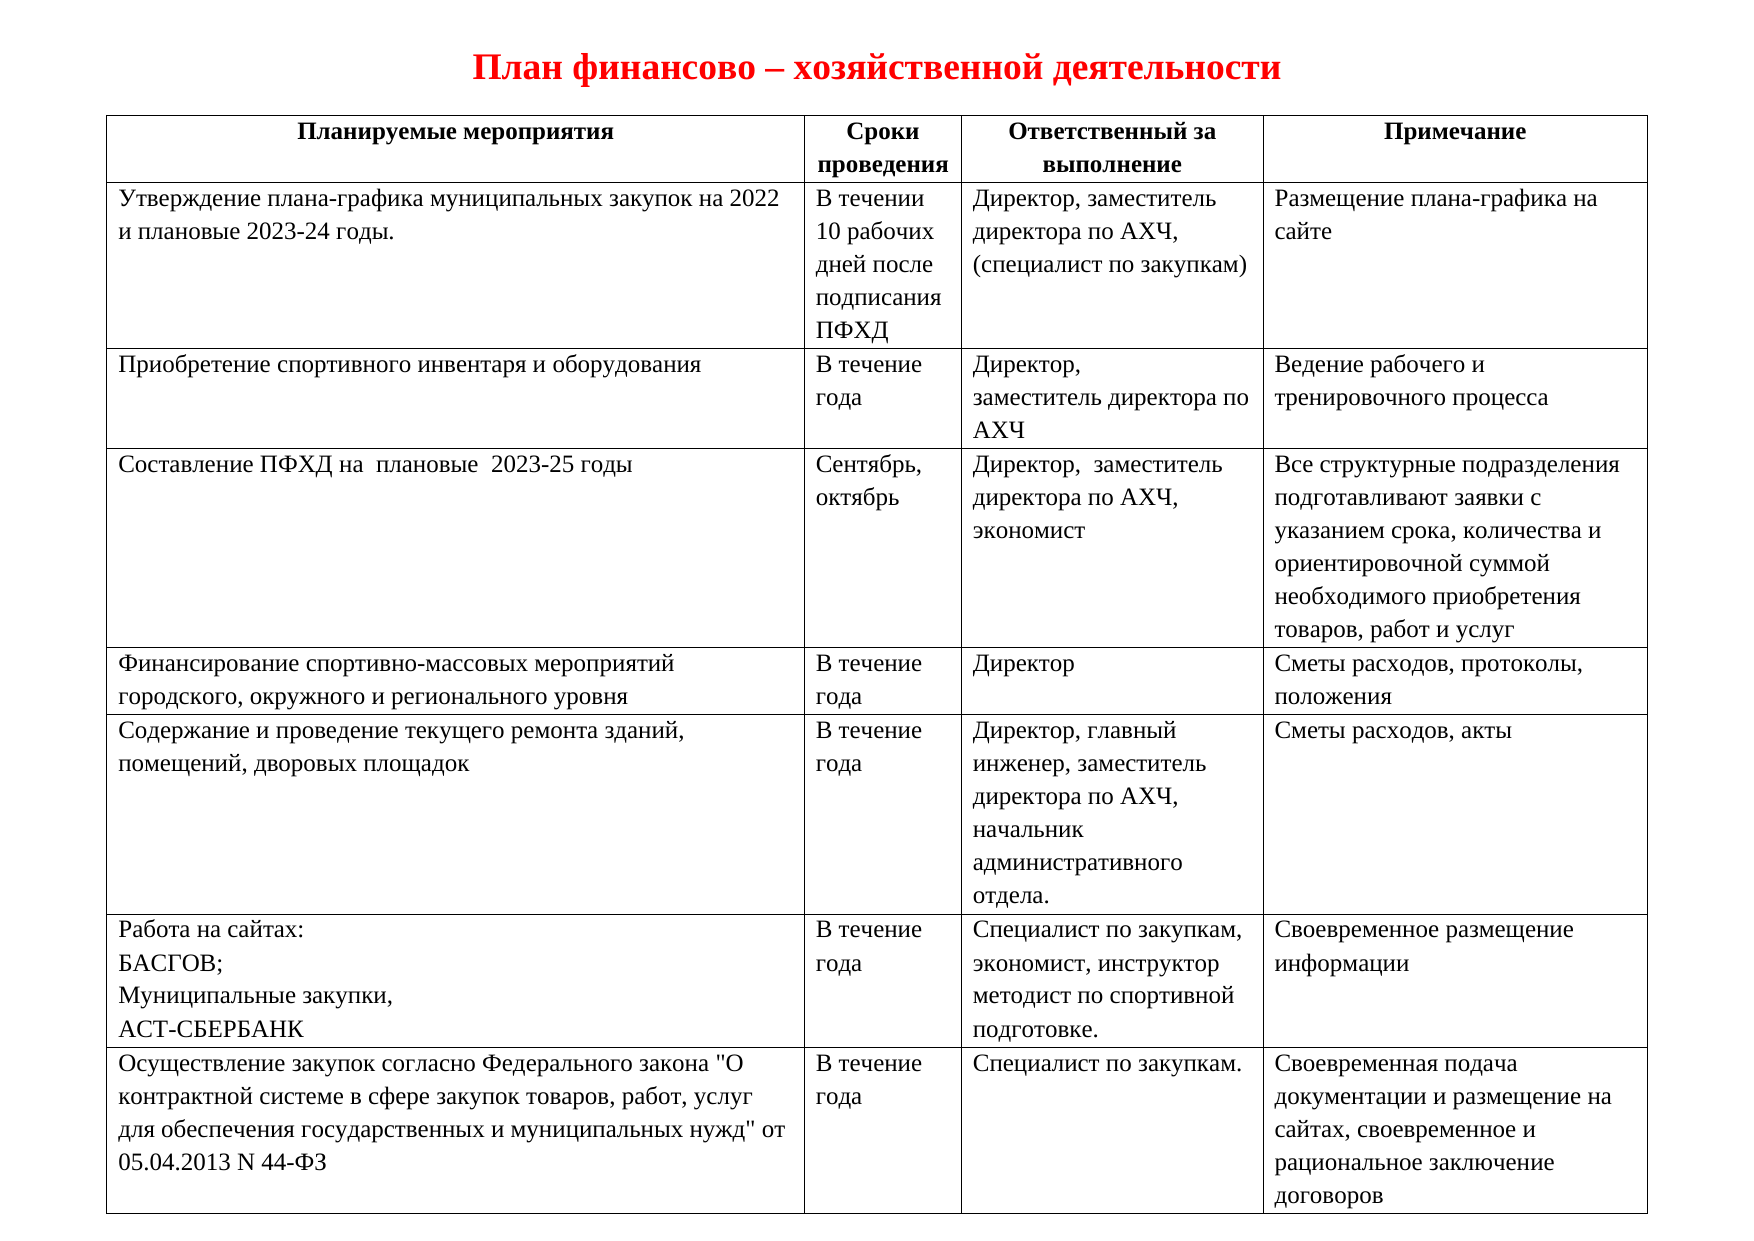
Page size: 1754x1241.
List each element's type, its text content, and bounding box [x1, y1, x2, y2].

table_cell Работа на сайтах: БАСГОВ; Муниципальные закупки, АСТ-СБЕРБАНК [107, 915, 804, 1047]
table_cell Сметы расходов, акты [1264, 715, 1647, 913]
table_cell Директор [962, 648, 1263, 714]
table_cell Все структурные подразделения подготавливают заявки с указанием срока, количества и ориентировочной суммой необходимого приобретения товаров, работ и услуг [1264, 449, 1647, 647]
table_cell Утверждение плана-графика муниципальных закупок на 2022 и плановые 2023-24 годы. [107, 183, 804, 348]
table_header Ответственный за выполнение [962, 116, 1263, 182]
table_cell Сентябрь, октябрь [805, 449, 961, 647]
table_cell Своевременное размещение информации [1264, 915, 1647, 1047]
table_cell В течение года [805, 715, 961, 913]
table_header Планируемые мероприятия [107, 116, 804, 182]
table_cell Сметы расходов, протоколы, положения [1264, 648, 1647, 714]
table_cell Директор, заместитель директора по АХЧ, (специалист по закупкам) [962, 183, 1263, 348]
table_cell В течение года [805, 349, 961, 448]
table_cell В течение года [805, 648, 961, 714]
table_header Сроки проведения [805, 116, 961, 182]
table_header Примечание [1264, 116, 1647, 182]
table_cell В течение года [805, 1048, 961, 1213]
table_cell Ведение рабочего и тренировочного процесса [1264, 349, 1647, 448]
table_cell Содержание и проведение текущего ремонта зданий, помещений, дворовых площадок [107, 715, 804, 913]
table_cell В течении 10 рабочих дней после подписания ПФХД [805, 183, 961, 348]
table_cell В течение года [805, 915, 961, 1047]
table_cell Директор, заместитель директора по АХЧ, экономист [962, 449, 1263, 647]
table_cell Директор, заместитель директора по АХЧ [962, 349, 1263, 448]
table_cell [962, 1048, 1263, 1213]
table_cell Приобретение спортивного инвентаря и оборудования [107, 349, 804, 448]
text План финансово – хозяйственной деятельности [118, 44, 1636, 87]
table_cell Финансирование спортивно-массовых мероприятий городского, окружного и регионального уровня [107, 648, 804, 714]
table_cell Размещение плана-графика на сайте [1264, 183, 1647, 348]
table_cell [1264, 1048, 1647, 1213]
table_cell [107, 1048, 804, 1213]
table_cell Специалист по закупкам, экономист, инструктор методист по спортивной подготовке. [962, 915, 1263, 1047]
table_cell Составление ПФХД на плановые 2023-25 годы [107, 449, 804, 647]
table_cell Директор, главный инженер, заместитель директора по АХЧ, начальник административного отдела. [962, 715, 1263, 913]
